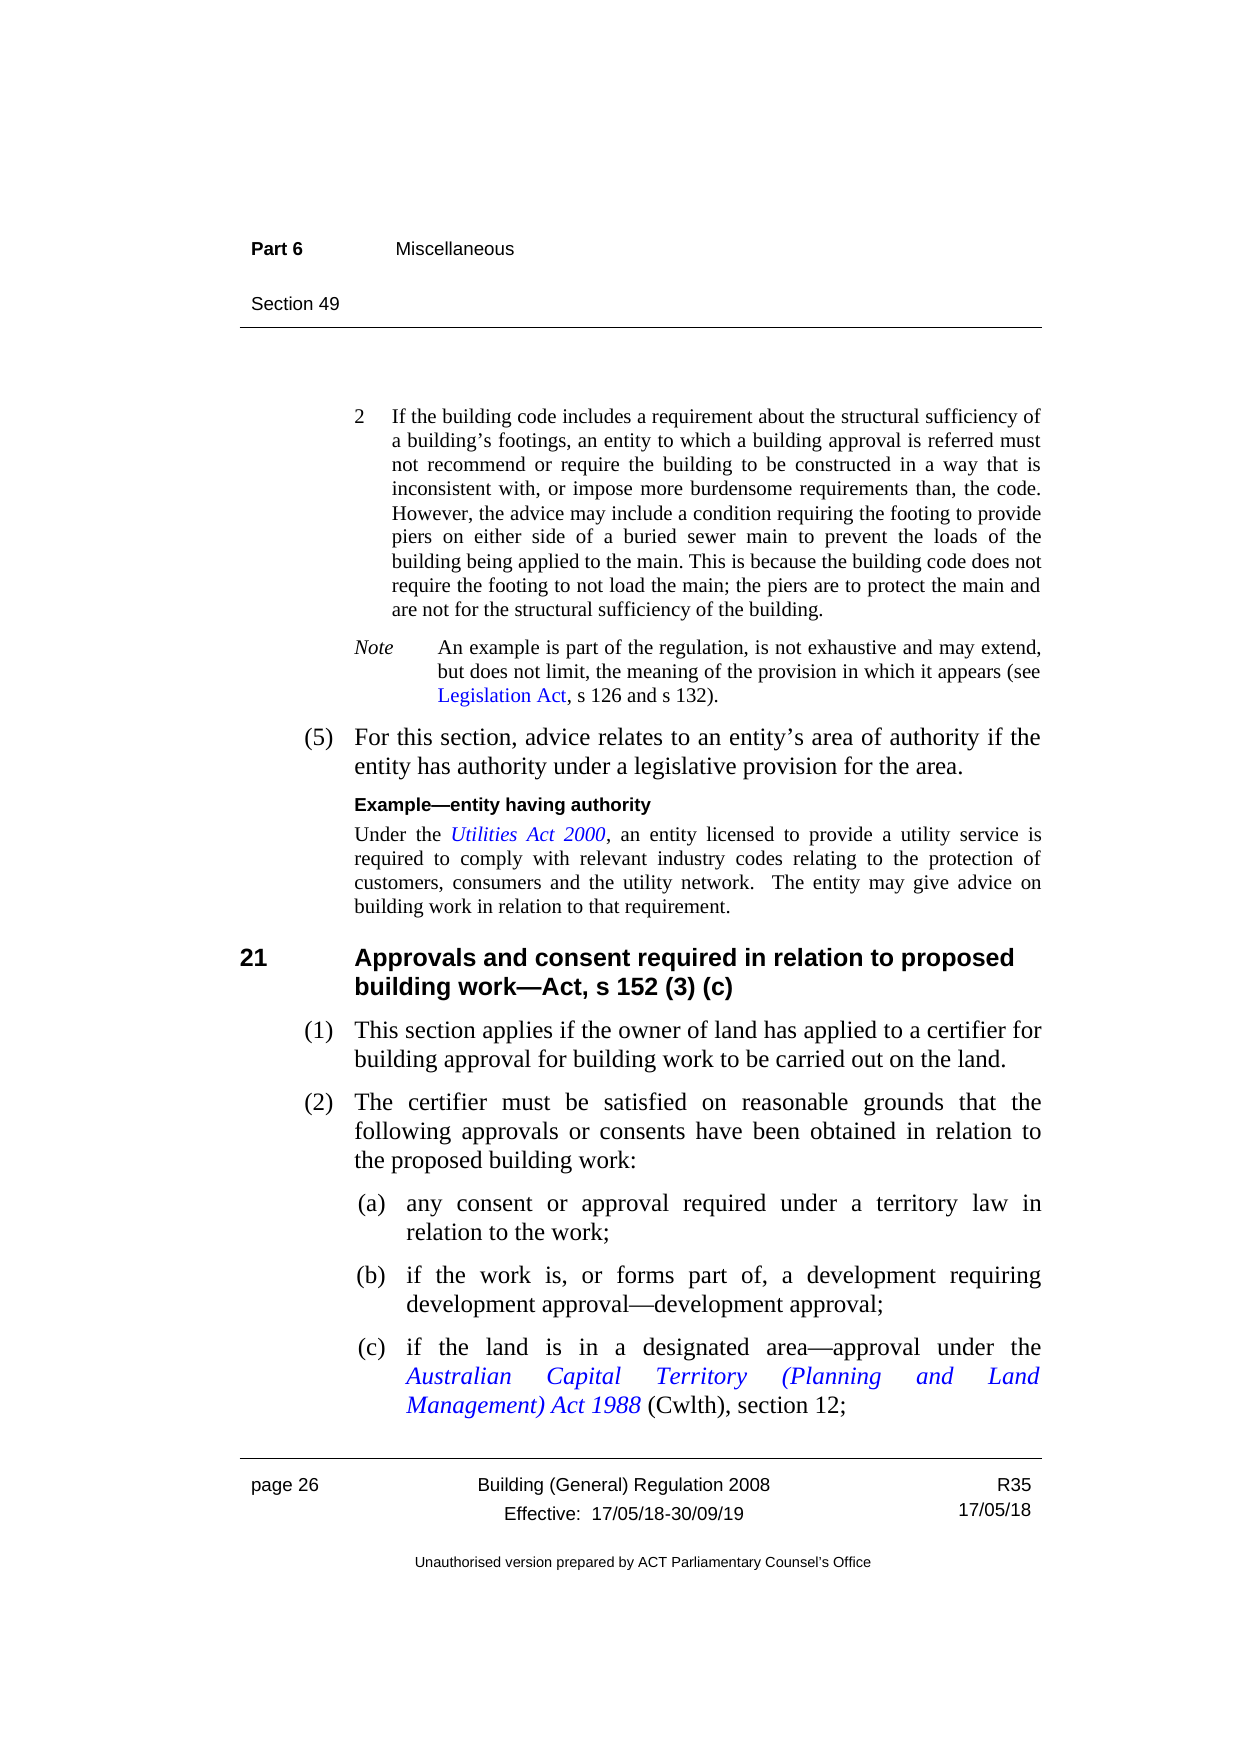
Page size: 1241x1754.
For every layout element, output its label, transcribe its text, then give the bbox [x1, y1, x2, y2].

text Example—entity having authority [354, 794, 1042, 816]
text (c) if the land is in a designated area—approval under the Australian Capital Territory (Planning and Land Management) Act 1988 (Cwlth), section 12; [239, 1332, 1042, 1419]
text (1) This section applies if the owner of land has applied to a certifier for building approval for building work to be carried out on the land. [239, 1015, 1042, 1073]
text 21 Approvals and consent required in relation to proposed building work—Act, s 152 (3) (c) [239, 943, 1042, 1001]
text (2) The certifier must be satisfied on reasonable grounds that the following approvals or consents have been obtained in relation to the proposed building work: [239, 1087, 1042, 1174]
text 2 If the building code includes a requirement about the structural sufficiency of a building’s footings, an entity to which a building approval is referred must not recommend or require the building to be constructed in a way that is inconsistent with, or impose more burdensome requirements than, the code. However, the advice may include a condition requiring the footing to provide piers on either side of a buried sewer main to prevent the loads of the building being applied to the main. This is because the building code does not require the footing to not load the main; the piers are to protect the main and are not for the structural sufficiency of the building. [354, 404, 1042, 621]
text (5) For this section, advice relates to an entity’s area of authority if the entity has authority under a legislative provision for the area. [239, 722, 1042, 779]
text (a) any consent or approval required under a territory law in relation to the work; [239, 1188, 1042, 1246]
text (b) if the work is, or forms part of, a development requiring development approval—development approval; [239, 1260, 1042, 1318]
text Note An example is part of the regulation, is not exhaustive and may extend, but does not limit, the meaning of the provision in which it appears (see Legislation Act, s 126 and s 132). [354, 635, 1042, 707]
text Under the Utilities Act 2000, an entity licensed to provide a utility service is required to comply with relevant industry codes relating to the protection of customers, consumers and the utility network. The entity may give advice on building work in relation to that requirement. [354, 822, 1042, 918]
